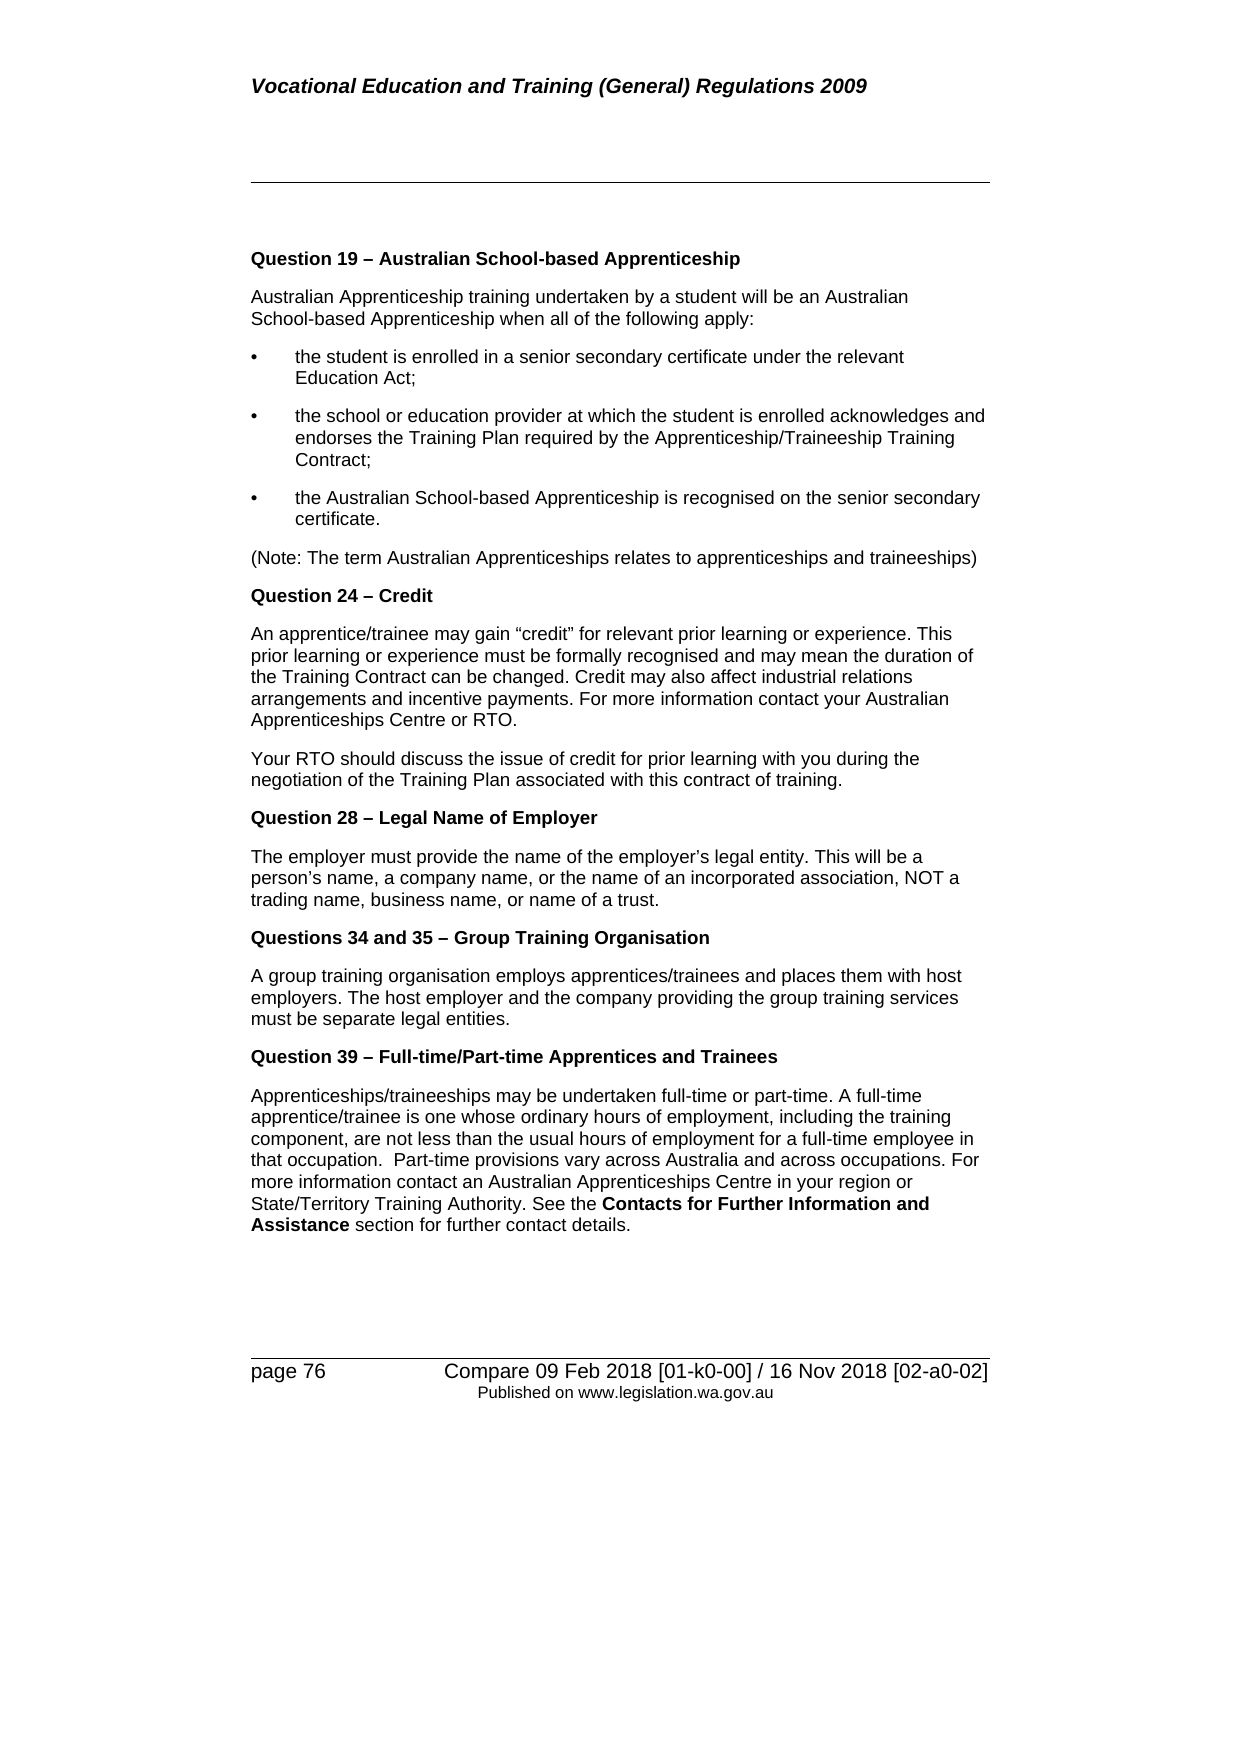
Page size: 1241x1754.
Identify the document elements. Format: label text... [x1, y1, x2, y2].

text The employer must provide the name of the employer’s legal entity. This will be a person’s name, a company name, or the name of an incorporated association, NOT a trading name, business name, or name of a trust. [251, 845, 990, 910]
text Australian Apprenticeship training undertaken by a student will be an Australian School-based Apprenticeship when all of the following apply: [251, 286, 990, 329]
text Your RTO should discuss the issue of credit for prior learning with you during the negotiation of the Training Plan associated with this contract of training. [251, 747, 990, 791]
text • the student is enrolled in a senior secondary certificate under the relevant Education Act; [251, 346, 990, 389]
text • the Australian School-based Apprenticeship is recognised on the senior secondary certificate. [251, 487, 990, 530]
text Apprenticeships/traineeships may be undertaken full-time or part-time. A full-time apprentice/trainee is one whose ordinary hours of employment, including the training component, are not less than the usual hours of employment for a full-time employee in that occupation. Part-time provisions vary across Australia and across occupations. For more information contact an Australian Apprenticeships Centre in your region or State/Territory Training Authority. See the Contacts for Further Information and Assistance section for further contact details. [251, 1084, 990, 1236]
text • the school or education provider at which the student is enrolled acknowledges and endorses the Training Plan required by the Apprenticeship/Traineeship Training Contract; [251, 405, 990, 470]
text Question 39 – Full-time/Part-time Apprentices and Trainees [251, 1046, 990, 1068]
text (Note: The term Australian Apprenticeships relates to apprenticeships and traineeships) [251, 546, 990, 568]
text Question 24 – Credit [251, 585, 990, 606]
text Questions 34 and 35 – Group Training Organisation [251, 927, 990, 948]
text Question 19 – Australian School-based Apprenticeship [251, 247, 990, 269]
text An apprentice/trainee may gain “credit” for relevant prior learning or experience. This prior learning or experience must be formally recognised and may mean the duration of the Training Contract can be changed. Credit may also affect industrial relations arrangements and incentive payments. For more information contact your Australian Apprenticeships Centre or RTO. [251, 623, 990, 731]
text Question 28 – Legal Name of Employer [251, 807, 990, 829]
text A group training organisation employs apprentices/trainees and places them with host employers. The host employer and the company providing the group training services must be separate legal entities. [251, 965, 990, 1030]
